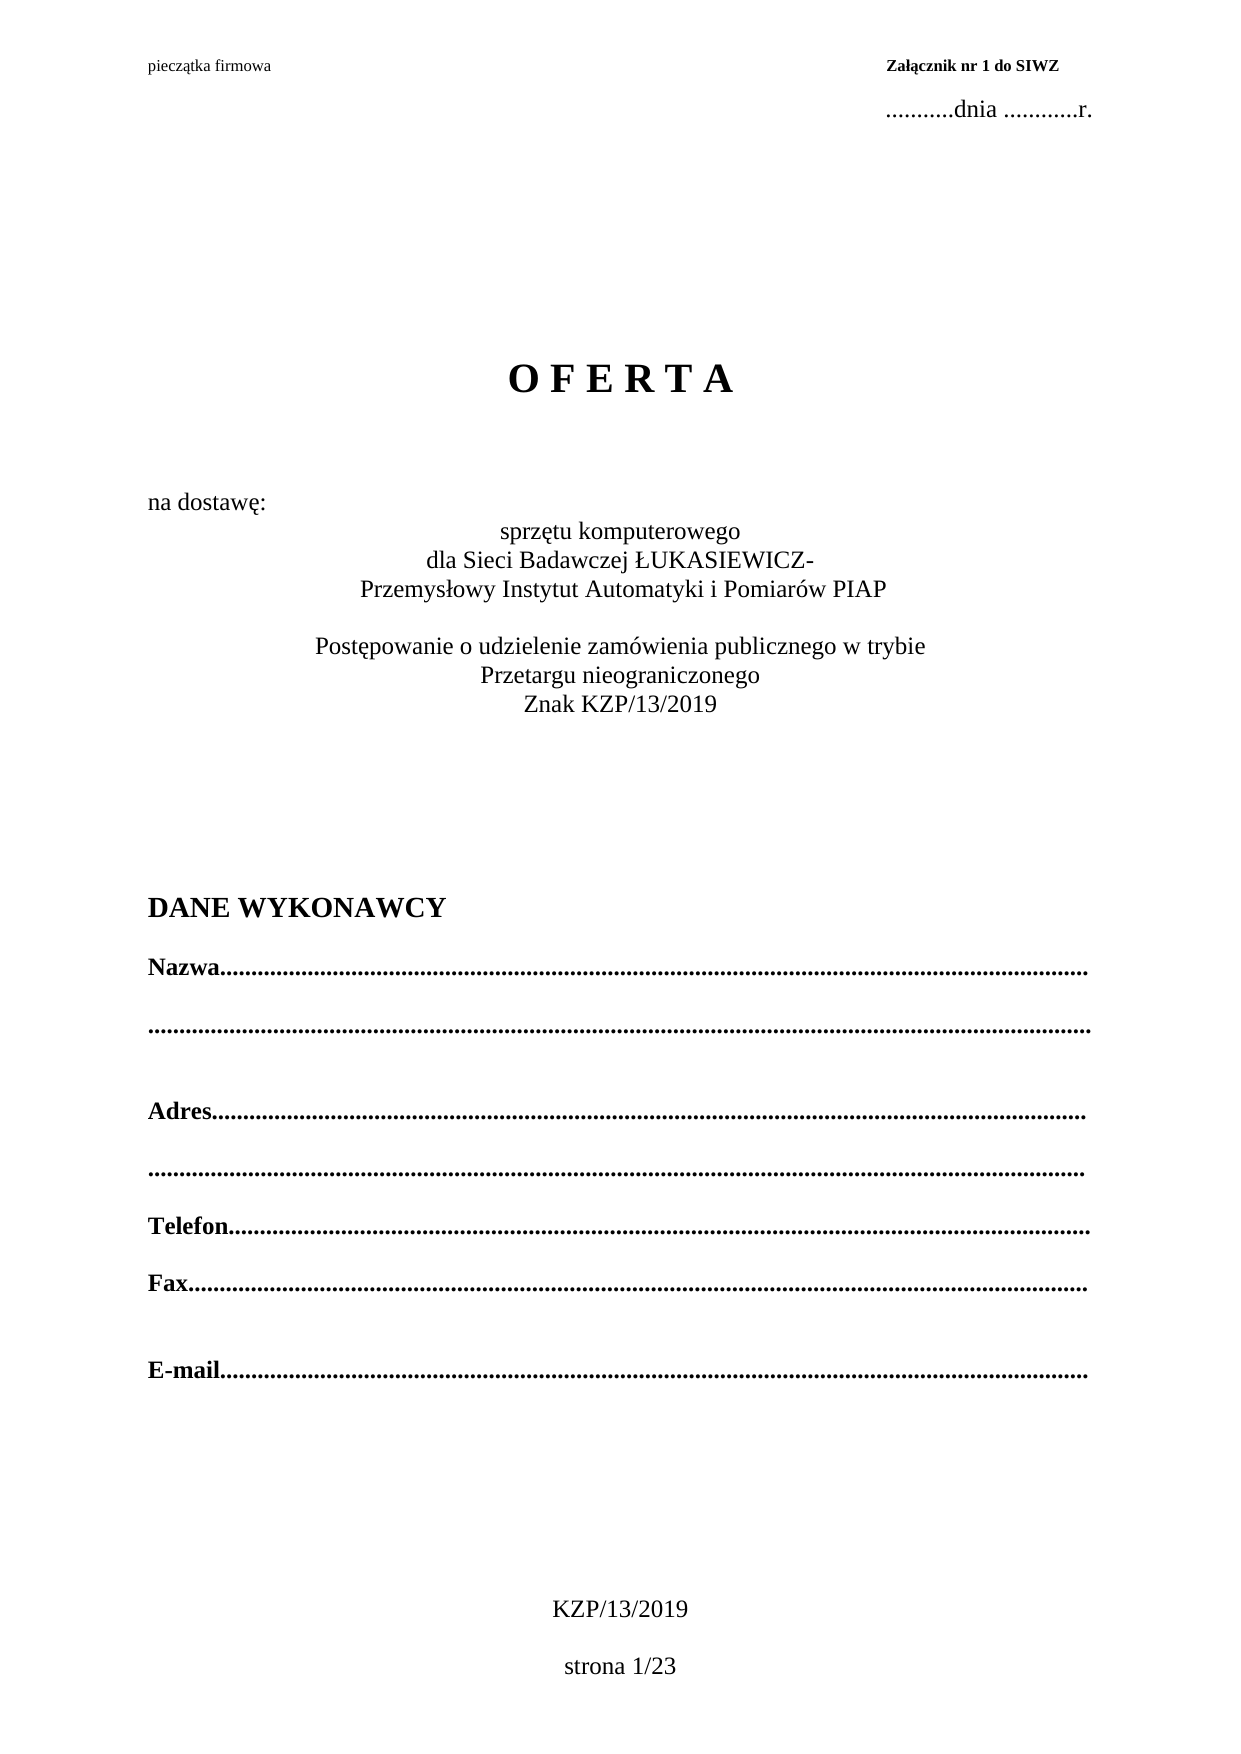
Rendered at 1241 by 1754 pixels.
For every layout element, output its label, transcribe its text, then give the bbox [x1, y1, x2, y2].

text Nazwa........................................................................................................................................... [148, 952, 1093, 981]
text Fax................................................................................................................................................ [148, 1268, 1093, 1297]
text ...................................................................................................................................................... [148, 1153, 1093, 1182]
text Przetargu nieograniczonego [148, 660, 1093, 689]
text Przemysłowy Instytut Automatyki i Pomiarów PIAP [148, 574, 1093, 602]
text pieczątka firmowa Załącznik nr 1 do SIWZ [148, 56, 1093, 75]
text E-mail........................................................................................................................................... [148, 1355, 1093, 1383]
text na dostawę: [148, 487, 1093, 516]
text dla Sieci Badawczej ŁUKASIEWICZ- [148, 545, 1093, 574]
text Telefon.......................................................................................................................................... [148, 1211, 1093, 1240]
text Znak KZP/13/2019 [148, 689, 1093, 717]
text Postępowanie o udzielenie zamówienia publicznego w trybie [148, 631, 1093, 660]
text Adres............................................................................................................................................ [148, 1096, 1093, 1125]
text sprzętu komputerowego [148, 516, 1093, 545]
subtitle O F E R T A [148, 353, 1093, 401]
text ....................................................................................................................................................... [148, 1010, 1093, 1038]
subtitle DANE WYKONAWCY [148, 890, 1093, 923]
text ...........dnia ............r. [148, 94, 1093, 123]
